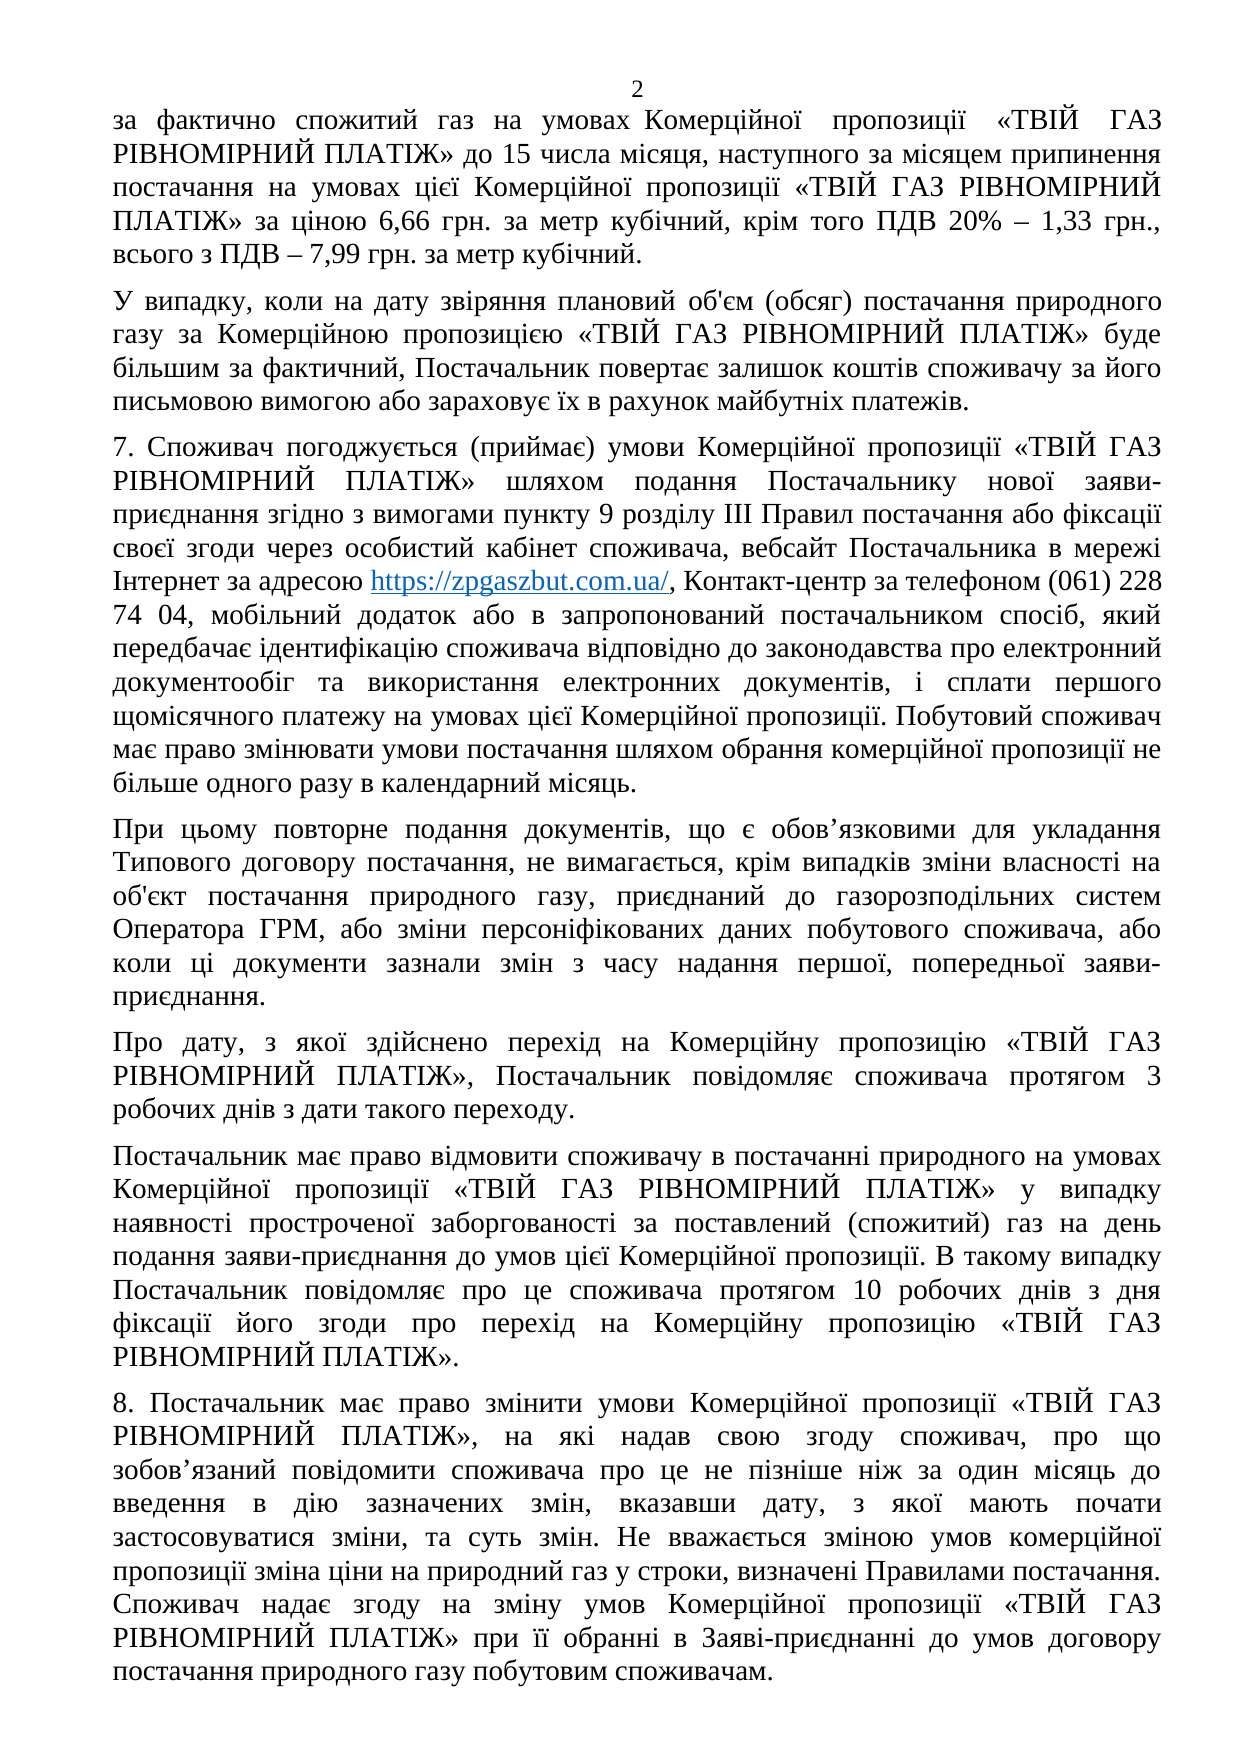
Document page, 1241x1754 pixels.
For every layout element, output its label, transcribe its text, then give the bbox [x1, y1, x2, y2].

text Постачальник має право відмовити споживачу в постачанні природного на умовах Комерційної пропозиції «ТВІЙ ГАЗ РІВНОМІРНИЙ ПЛАТІЖ» у випадку наявності простроченої заборгованості за поставлений (спожитий) газ на день подання заяви-приєднання до умов цієї Комерційної пропозиції. В такому випадку Постачальник повідомляє про це споживача протягом 10 робочих днів з дня фіксації його згоди про перехід на Комерційну пропозицію «ТВІЙ ГАЗ РІВНОМІРНИЙ ПЛАТІЖ». [112, 1138, 1162, 1372]
text Про дату, з якої здійснено перехід на Комерційну пропозицію «ТВІЙ ГАЗ РІВНОМІРНИЙ ПЛАТІЖ», Постачальник повідомляє споживача протягом 3 робочих днів з дати такого переходу. [112, 1024, 1162, 1125]
text 8. Постачальник має право змінити умови Комерційної пропозиції «ТВІЙ ГАЗ РІВНОМІРНИЙ ПЛАТІЖ», на які надав свою згоду споживач, про що зобов’язаний повідомити споживача про це не пізніше ніж за один місяць до введення в дію зазначених змін, вказавши дату, з якої мають почати застосовуватися зміни, та суть змін. Не вважається зміною умов комерційної пропозиції зміна ціни на природний газ у строки, визначені Правилами постачання. Споживач надає згоду на зміну умов Комерційної пропозиції «ТВІЙ ГАЗ РІВНОМІРНИЙ ПЛАТІЖ» при її обранні в Заяві-приєднанні до умов договору постачання природного газу побутовим споживачам. [112, 1385, 1162, 1687]
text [112, 102, 1162, 270]
text При цьому повторне подання документів, що є обов’язковими для укладання Типового договору постачання, не вимагається, крім випадків зміни власності на об'єкт постачання природного газу, приєднаний до газорозподільних систем Оператора ГРМ, або зміни персоніфікованих даних побутового споживача, або коли ці документи зазнали змін з часу надання першої, попередньої заяви-приєднання. [112, 811, 1162, 1012]
text 7. Споживач погоджується (приймає) умови Комерційної пропозиції «ТВІЙ ГАЗ РІВНОМІРНИЙ ПЛАТІЖ» шляхом подання Постачальнику нової заяви-приєднання згідно з вимогами пункту 9 розділу ІІІ Правил постачання або фіксації своєї згоди через особистий кабінет споживача, вебсайт Постачальника в мережі Інтернет за адресою https://zpgaszbut.com.ua/, Контакт-центр за телефоном (061) 228 74 04, мобільний додаток або в запропонований постачальником спосіб, який передбачає ідентифікацію споживача відповідно до законодавства про електронний документообіг та використання електронних документів, і сплати першого щомісячного платежу на умовах цієї Комерційної пропозиції. Побутовий споживач має право змінювати умови постачання шляхом обрання комерційної пропозиції не більше одного разу в календарний місяць. [112, 429, 1162, 798]
text У випадку, коли на дату звіряння плановий об'єм (обсяг) постачання природного газу за Комерційною пропозицією «ТВІЙ ГАЗ РІВНОМІРНИЙ ПЛАТІЖ» буде більшим за фактичний, Постачальник повертає залишок коштів споживачу за його письмовою вимогою або зараховує їх в рахунок майбутніх платежів. [112, 283, 1162, 417]
